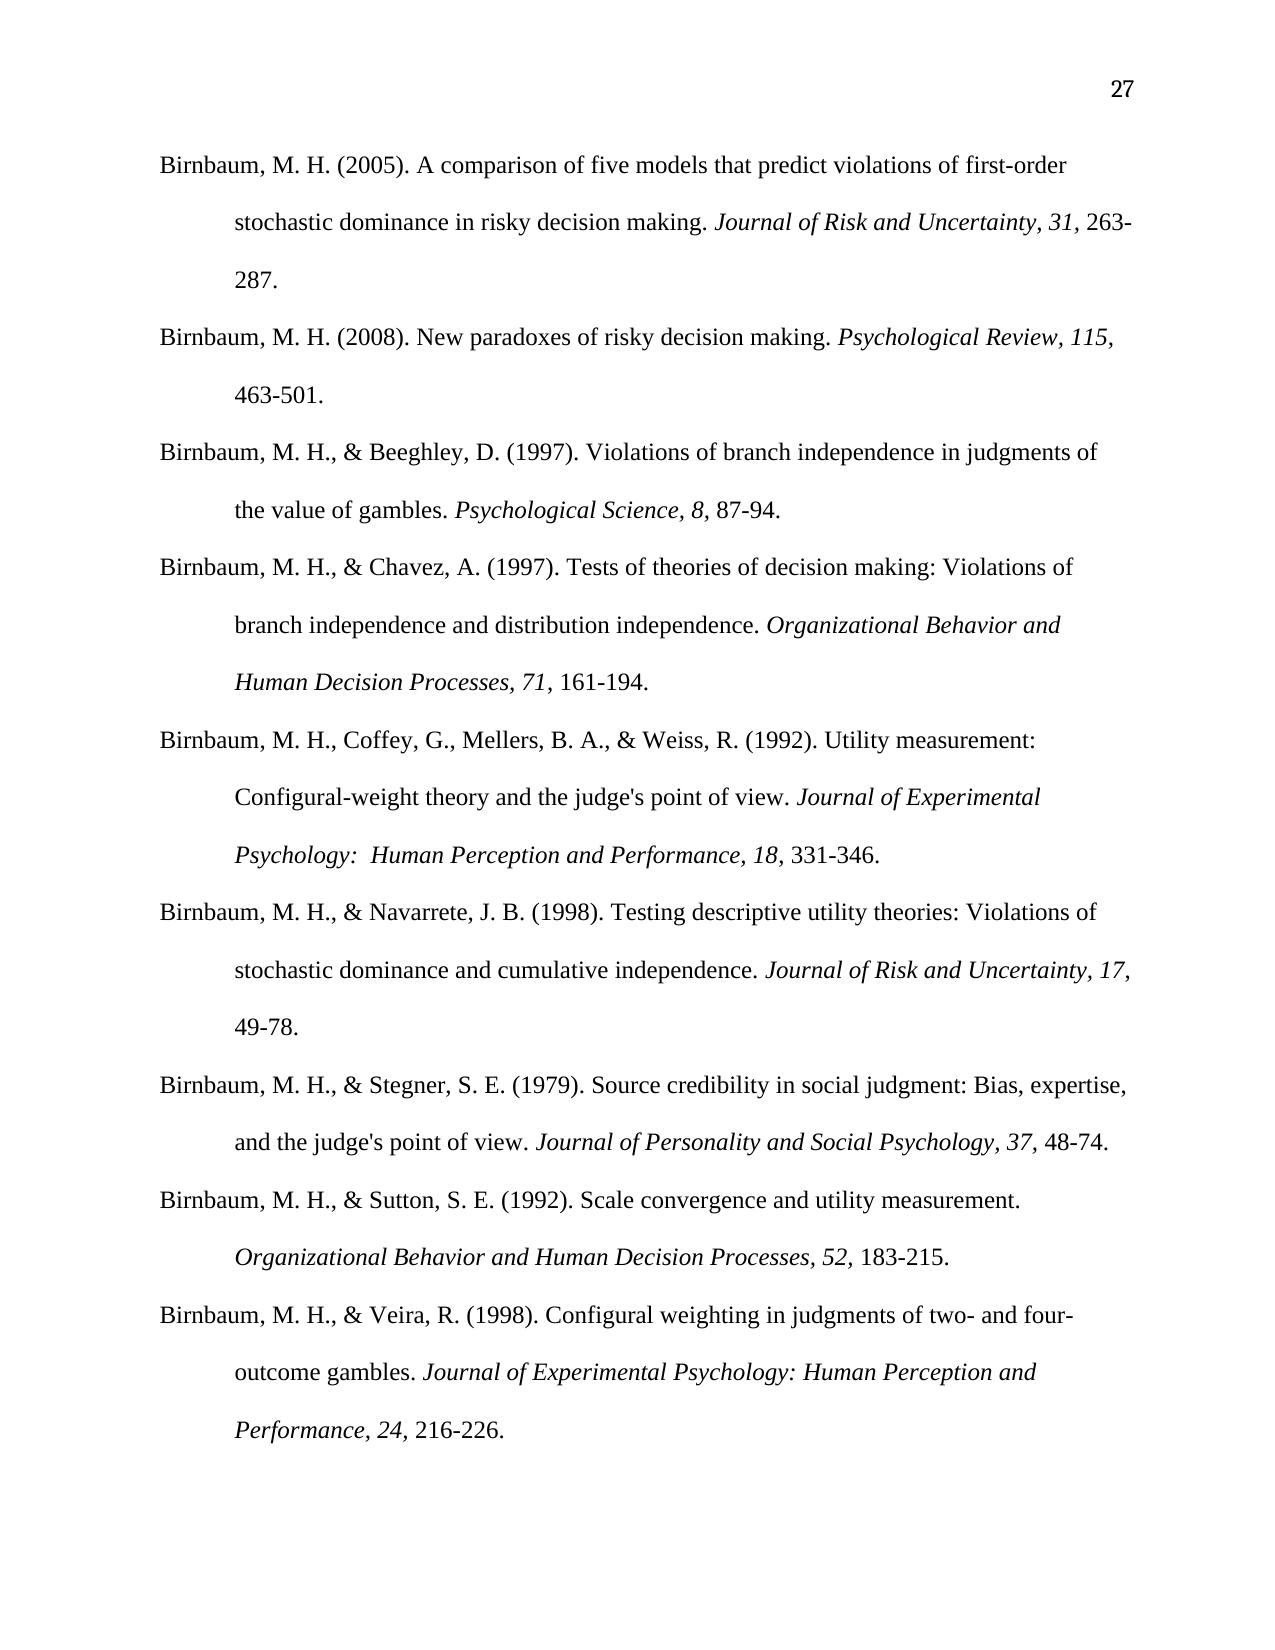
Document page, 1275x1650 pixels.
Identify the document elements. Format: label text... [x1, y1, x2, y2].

text Birnbaum, M. H., & Navarrete, J. B. (1998). Testing descriptive utility theories: Violations of stochastic dominance and cumulative independence. Journal of Risk and Uncertainty, 17, 49-78. [159, 897, 1134, 1041]
text Birnbaum, M. H. (2008). New paradoxes of risky decision making. Psychological Review, 115, 463-501. [159, 322, 1134, 409]
text Birnbaum, M. H., Coffey, G., Mellers, B. A., & Weiss, R. (1992). Utility measurement: Configural-weight theory and the judge's point of view. Journal of Experimental Psychology: Human Perception and Performance, 18, 331-346. [159, 725, 1134, 869]
text Birnbaum, M. H., & Stegner, S. E. (1979). Source credibility in social judgment: Bias, expertise, and the judge's point of view. Journal of Personality and Social Psychology, 37, 48-74. [159, 1070, 1134, 1156]
text Birnbaum, M. H., & Sutton, S. E. (1992). Scale convergence and utility measurement. Organizational Behavior and Human Decision Processes, 52, 183-215. [159, 1185, 1134, 1271]
text Birnbaum, M. H., & Veira, R. (1998). Configural weighting in judgments of two- and four-outcome gambles. Journal of Experimental Psychology: Human Perception and Performance, 24, 216-226. [159, 1300, 1134, 1444]
text Birnbaum, M. H., & Beeghley, D. (1997). Violations of branch independence in judgments of the value of gambles. Psychological Science, 8, 87-94. [159, 437, 1134, 524]
text Birnbaum, M. H., & Chavez, A. (1997). Tests of theories of decision making: Violations of branch independence and distribution independence. Organizational Behavior and Human Decision Processes, 71, 161-194. [159, 552, 1134, 696]
text Birnbaum, M. H. (2005). A comparison of five models that predict violations of first-order stochastic dominance in risky decision making. Journal of Risk and Uncertainty, 31, 263-287. [159, 150, 1134, 294]
